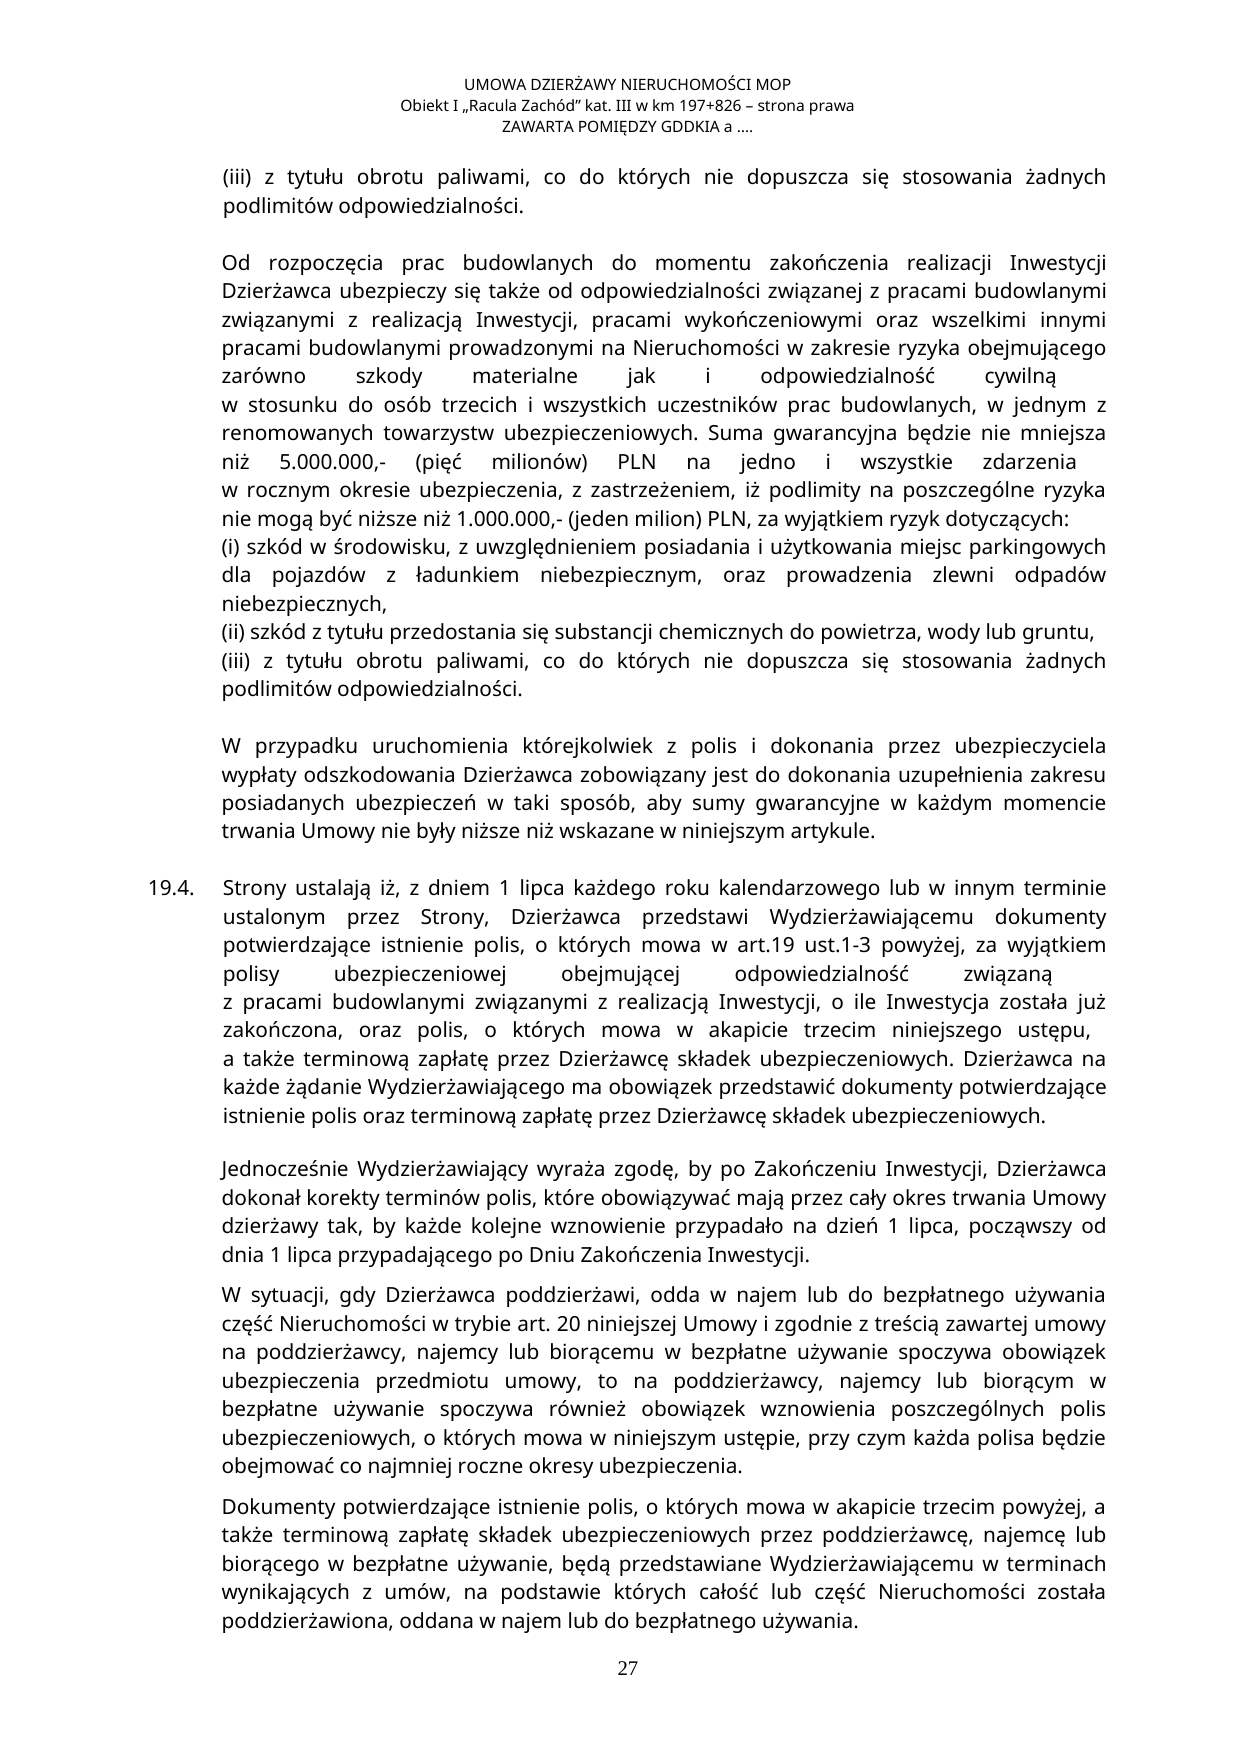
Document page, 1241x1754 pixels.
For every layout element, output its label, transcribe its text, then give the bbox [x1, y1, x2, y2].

text W przypadku uruchomienia którejkolwiek z polis i dokonania przez ubezpieczyciela wypłaty odszkodowania Dzierżawca zobowiązany jest do dokonania uzupełnienia zakresu posiadanych ubezpieczeń w taki sposób, aby sumy gwarancyjne w każdym momencie trwania Umowy nie były niższe niż wskazane w niniejszym artykule. [221, 731, 1107, 845]
text Dokumenty potwierdzające istnienie polis, o których mowa w akapicie trzecim powyżej, a także terminową zapłatę składek ubezpieczeniowych przez poddzierżawcę, najemcę lub biorącego w bezpłatne używanie, będą przedstawiane Wydzierżawiającemu w terminach wynikających z umów, na podstawie których całość lub część Nieruchomości została poddzierżawiona, oddana w najem lub do bezpłatnego używania. [221, 1492, 1107, 1634]
text W sytuacji, gdy Dzierżawca poddzierżawi, odda w najem lub do bezpłatnego używania część Nieruchomości w trybie art. 20 niniejszej Umowy i zgodnie z treścią zawartej umowy na poddzierżawcy, najemcy lub biorącemu w bezpłatne używanie spoczywa obowiązek ubezpieczenia przedmiotu umowy, to na poddzierżawcy, najemcy lub biorącym w bezpłatne używanie spoczywa również obowiązek wznowienia poszczególnych polis ubezpieczeniowych, o których mowa w niniejszym ustępie, przy czym każda polisa będzie obejmować co najmniej roczne okresy ubezpieczenia. [221, 1281, 1107, 1480]
text Od rozpoczęcia prac budowlanych do momentu zakończenia realizacji Inwestycji Dzierżawca ubezpieczy się także od odpowiedzialności związanej z pracami budowlanymi związanymi z realizacją Inwestycji, pracami wykończeniowymi oraz wszelkimi innymi pracami budowlanymi prowadzonymi na Nieruchomości w zakresie ryzyka obejmującego zarówno szkody materialne jak i odpowiedzialność cywilną w stosunku do osób trzecich i wszystkich uczestników prac budowlanych, w jednym z renomowanych towarzystw ubezpieczeniowych. Suma gwarancyjna będzie nie mniejsza niż 5.000.000,- (pięć milionów) PLN na jedno i wszystkie zdarzenia w rocznym okresie ubezpieczenia, z zastrzeżeniem, iż podlimity na poszczególne ryzyka nie mogą być niższe niż 1.000.000,- (jeden milion) PLN, za wyjątkiem ryzyk dotyczących: (i) szkód w środowisku, z uwzględnieniem posiadania i użytkowania miejsc parkingowych dla pojazdów z ładunkiem niebezpiecznym, oraz prowadzenia zlewni odpadów niebezpiecznych, (ii) szkód z tytułu przedostania się substancji chemicznych do powietrza, wody lub gruntu, (iii) z tytułu obrotu paliwami, co do których nie dopuszcza się stosowania żadnych podlimitów odpowiedzialności. [221, 248, 1107, 703]
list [148, 162, 1107, 219]
list Strony ustalają iż, z dniem 1 lipca każdego roku kalendarzowego lub w innym terminie ustalonym przez Strony, Dzierżawca przedstawi Wydzierżawiającemu dokumenty potwierdzające istnienie polis, o których mowa w art.19 ust.1-3 powyżej, za wyjątkiem polisy ubezpieczeniowej obejmującej odpowiedzialność związaną z pracami budowlanymi związanymi z realizacją Inwestycji, o ile Inwestycja została już zakończona, oraz polis, o których mowa w akapicie trzecim niniejszego ustępu, a także terminową zapłatę przez Dzierżawcę składek ubezpieczeniowych. Dzierżawca na każde żądanie Wydzierżawiającego ma obowiązek przedstawić dokumenty potwierdzające istnienie polis oraz terminową zapłatę przez Dzierżawcę składek ubezpieczeniowych. [148, 873, 1107, 1129]
text Jednocześnie Wydzierżawiający wyraża zgodę, by po Zakończeniu Inwestycji, Dzierżawca dokonał korekty terminów polis, które obowiązywać mają przez cały okres trwania Umowy dzierżawy tak, by każde kolejne wznowienie przypadało na dzień 1 lipca, począwszy od dnia 1 lipca przypadającego po Dniu Zakończenia Inwestycji. [221, 1154, 1107, 1268]
